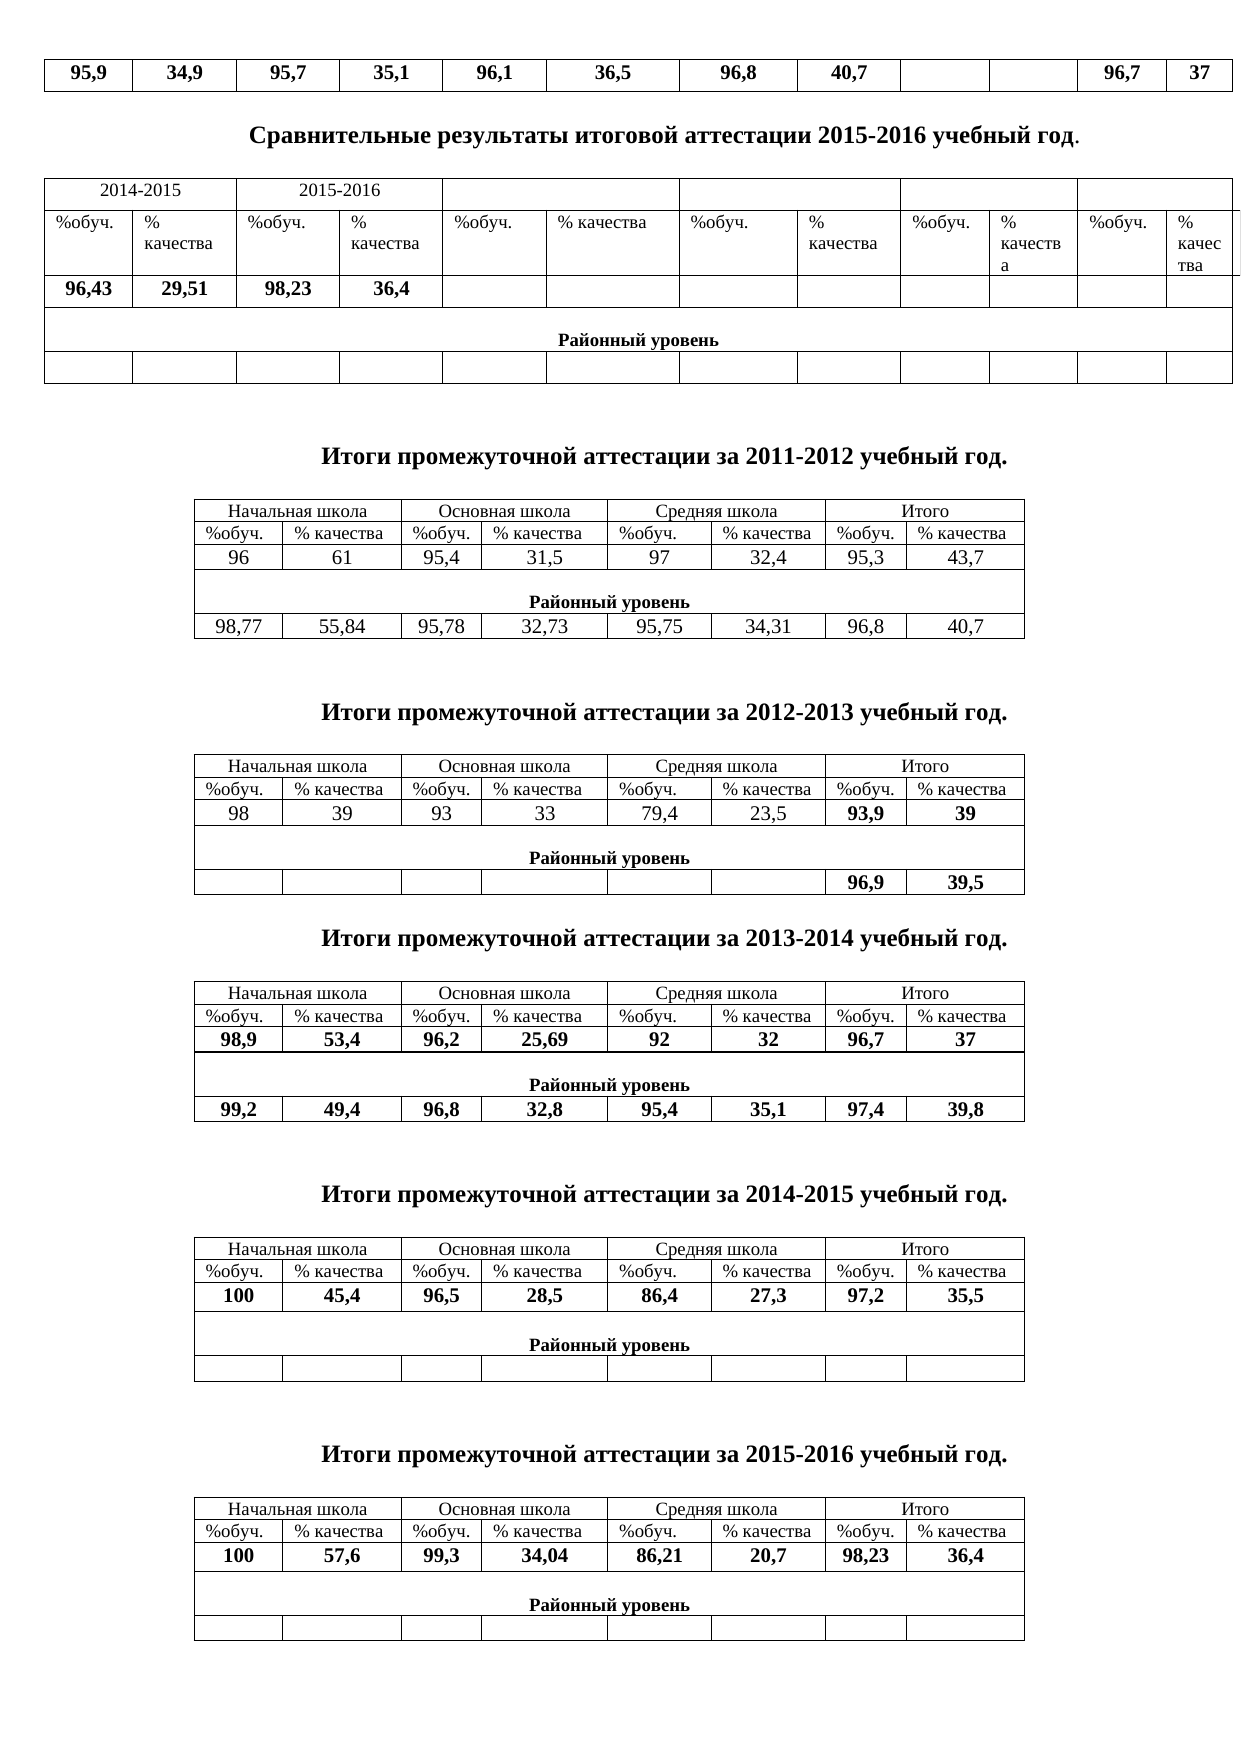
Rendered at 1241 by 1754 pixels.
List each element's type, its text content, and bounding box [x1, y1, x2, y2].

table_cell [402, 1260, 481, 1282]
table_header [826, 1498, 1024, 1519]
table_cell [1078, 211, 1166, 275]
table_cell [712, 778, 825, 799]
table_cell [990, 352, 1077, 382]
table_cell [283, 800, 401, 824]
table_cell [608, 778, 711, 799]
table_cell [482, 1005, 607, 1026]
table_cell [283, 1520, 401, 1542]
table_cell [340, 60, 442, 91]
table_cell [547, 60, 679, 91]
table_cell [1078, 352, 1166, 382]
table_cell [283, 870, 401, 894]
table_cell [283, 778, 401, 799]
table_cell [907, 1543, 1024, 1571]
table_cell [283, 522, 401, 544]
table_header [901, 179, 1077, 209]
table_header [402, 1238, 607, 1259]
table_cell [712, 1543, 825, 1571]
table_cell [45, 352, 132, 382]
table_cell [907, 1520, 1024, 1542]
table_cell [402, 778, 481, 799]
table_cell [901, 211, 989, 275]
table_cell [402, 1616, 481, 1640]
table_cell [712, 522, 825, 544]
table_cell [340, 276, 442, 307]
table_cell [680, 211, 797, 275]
text Сравнительные результаты итоговой аттестации 2015-2016 учебный год. [177, 120, 1152, 149]
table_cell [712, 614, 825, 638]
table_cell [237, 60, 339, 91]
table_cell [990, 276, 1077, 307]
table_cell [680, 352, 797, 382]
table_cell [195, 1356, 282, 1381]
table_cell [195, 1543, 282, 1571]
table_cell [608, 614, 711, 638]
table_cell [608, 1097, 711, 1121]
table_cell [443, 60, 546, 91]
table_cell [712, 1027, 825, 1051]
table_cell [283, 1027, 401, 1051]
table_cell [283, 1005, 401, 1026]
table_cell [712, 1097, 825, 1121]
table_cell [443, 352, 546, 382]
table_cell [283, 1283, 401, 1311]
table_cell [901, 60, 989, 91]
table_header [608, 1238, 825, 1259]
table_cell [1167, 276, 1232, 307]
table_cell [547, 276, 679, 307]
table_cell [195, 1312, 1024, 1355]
text Итоги промежуточной аттестации за 2011-2012 учебный год. [177, 441, 1152, 470]
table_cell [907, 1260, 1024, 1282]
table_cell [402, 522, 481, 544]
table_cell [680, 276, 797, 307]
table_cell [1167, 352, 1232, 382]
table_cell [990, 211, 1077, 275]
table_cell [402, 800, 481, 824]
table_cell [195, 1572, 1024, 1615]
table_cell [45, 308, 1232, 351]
text Итоги промежуточной аттестации за 2012-2013 учебный год. [177, 697, 1152, 725]
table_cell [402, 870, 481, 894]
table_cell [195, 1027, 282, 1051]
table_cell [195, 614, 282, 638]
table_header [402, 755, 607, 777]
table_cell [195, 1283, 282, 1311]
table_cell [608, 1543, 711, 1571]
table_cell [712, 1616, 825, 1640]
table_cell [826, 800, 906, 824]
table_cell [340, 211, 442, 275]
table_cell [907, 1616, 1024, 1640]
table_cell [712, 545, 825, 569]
text Итоги промежуточной аттестации за 2014-2015 учебный год. [177, 1179, 1152, 1208]
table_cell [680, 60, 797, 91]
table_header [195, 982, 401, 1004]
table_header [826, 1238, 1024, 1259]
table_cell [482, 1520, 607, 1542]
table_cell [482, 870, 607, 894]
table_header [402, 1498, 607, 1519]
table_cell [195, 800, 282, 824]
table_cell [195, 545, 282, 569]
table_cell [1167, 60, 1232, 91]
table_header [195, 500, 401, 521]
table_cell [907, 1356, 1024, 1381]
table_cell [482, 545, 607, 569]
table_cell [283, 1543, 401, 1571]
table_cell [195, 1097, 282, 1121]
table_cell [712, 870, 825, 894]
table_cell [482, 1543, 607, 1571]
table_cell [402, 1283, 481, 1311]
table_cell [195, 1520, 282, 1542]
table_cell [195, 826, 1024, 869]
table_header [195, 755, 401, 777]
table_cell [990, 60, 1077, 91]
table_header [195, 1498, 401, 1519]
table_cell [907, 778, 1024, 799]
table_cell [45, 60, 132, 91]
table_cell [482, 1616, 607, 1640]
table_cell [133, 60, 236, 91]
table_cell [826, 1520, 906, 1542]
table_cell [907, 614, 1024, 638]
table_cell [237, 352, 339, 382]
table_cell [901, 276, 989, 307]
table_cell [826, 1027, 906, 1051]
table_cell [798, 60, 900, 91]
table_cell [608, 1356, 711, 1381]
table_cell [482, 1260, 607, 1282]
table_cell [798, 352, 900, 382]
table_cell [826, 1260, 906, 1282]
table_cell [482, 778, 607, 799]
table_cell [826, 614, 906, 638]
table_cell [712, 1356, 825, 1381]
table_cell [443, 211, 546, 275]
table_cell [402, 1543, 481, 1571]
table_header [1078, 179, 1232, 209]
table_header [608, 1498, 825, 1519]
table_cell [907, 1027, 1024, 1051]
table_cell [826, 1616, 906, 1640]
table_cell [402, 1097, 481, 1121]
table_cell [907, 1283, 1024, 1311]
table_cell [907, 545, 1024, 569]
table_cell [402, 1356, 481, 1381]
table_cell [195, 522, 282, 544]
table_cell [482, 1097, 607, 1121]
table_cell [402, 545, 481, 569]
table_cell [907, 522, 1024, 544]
text Итоги промежуточной аттестации за 2015-2016 учебный год. [177, 1439, 1152, 1468]
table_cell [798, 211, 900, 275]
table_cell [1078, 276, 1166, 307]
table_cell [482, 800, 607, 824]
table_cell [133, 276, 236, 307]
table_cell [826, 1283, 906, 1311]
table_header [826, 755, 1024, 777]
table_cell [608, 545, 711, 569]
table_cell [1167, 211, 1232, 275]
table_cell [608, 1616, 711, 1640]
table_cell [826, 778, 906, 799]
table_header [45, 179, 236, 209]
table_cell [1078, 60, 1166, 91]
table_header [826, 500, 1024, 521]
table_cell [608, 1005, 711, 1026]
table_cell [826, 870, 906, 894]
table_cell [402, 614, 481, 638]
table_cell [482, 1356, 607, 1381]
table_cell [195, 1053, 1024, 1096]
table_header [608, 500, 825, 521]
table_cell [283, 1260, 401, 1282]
text Итоги промежуточной аттестации за 2013-2014 учебный год. [177, 923, 1152, 952]
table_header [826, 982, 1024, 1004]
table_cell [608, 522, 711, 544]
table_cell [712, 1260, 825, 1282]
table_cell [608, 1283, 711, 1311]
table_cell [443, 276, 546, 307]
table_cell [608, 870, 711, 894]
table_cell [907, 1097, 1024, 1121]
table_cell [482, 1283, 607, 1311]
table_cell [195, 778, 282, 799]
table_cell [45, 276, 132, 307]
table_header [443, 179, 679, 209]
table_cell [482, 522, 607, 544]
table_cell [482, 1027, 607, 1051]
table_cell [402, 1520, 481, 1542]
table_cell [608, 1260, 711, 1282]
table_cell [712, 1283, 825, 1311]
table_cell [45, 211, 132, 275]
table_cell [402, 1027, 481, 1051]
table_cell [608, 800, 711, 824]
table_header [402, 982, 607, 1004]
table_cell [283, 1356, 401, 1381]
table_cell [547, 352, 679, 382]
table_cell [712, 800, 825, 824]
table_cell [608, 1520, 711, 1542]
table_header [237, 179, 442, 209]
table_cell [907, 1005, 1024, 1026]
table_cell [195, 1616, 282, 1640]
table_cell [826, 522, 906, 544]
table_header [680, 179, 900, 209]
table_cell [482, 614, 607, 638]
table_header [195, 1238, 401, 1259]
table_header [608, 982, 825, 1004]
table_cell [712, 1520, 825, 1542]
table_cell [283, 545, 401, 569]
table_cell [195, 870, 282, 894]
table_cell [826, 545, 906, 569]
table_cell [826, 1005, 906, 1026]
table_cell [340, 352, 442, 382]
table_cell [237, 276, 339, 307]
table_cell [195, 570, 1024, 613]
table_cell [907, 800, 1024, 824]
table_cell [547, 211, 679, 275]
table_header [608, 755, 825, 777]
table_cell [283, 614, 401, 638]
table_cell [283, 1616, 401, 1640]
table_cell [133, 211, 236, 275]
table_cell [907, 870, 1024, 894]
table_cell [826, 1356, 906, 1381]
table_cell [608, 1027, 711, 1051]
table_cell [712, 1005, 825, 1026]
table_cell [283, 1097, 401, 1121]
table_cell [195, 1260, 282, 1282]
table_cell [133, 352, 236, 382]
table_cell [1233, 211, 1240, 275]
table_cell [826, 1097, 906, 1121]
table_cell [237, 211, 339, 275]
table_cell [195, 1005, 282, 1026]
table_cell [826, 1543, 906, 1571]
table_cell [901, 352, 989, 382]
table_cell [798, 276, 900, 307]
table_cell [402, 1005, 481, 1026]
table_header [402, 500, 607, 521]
